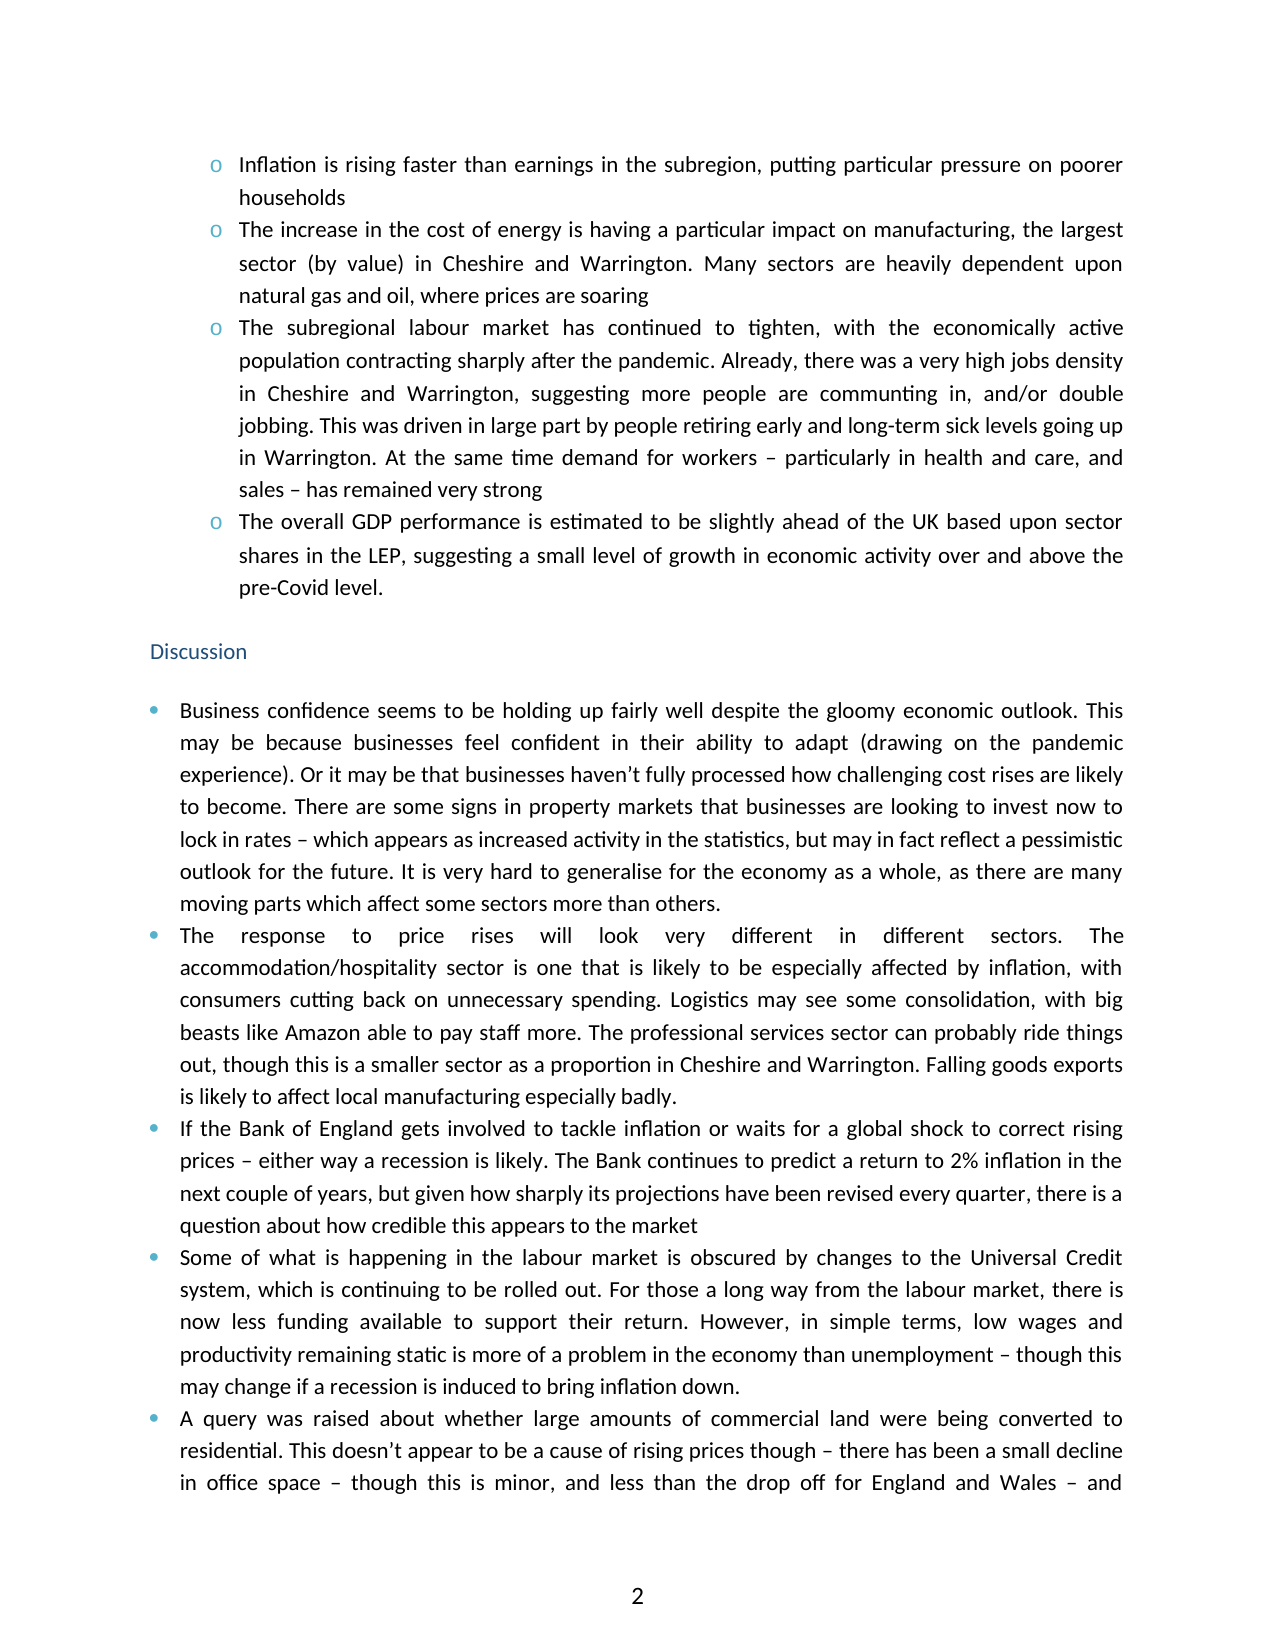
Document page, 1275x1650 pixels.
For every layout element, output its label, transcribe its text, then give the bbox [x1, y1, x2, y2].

text Inflation is rising faster than earnings in the subregion, putting particular pressure on poorer households [209, 150, 1125, 211]
text Business confidence seems to be holding up fairly well despite the gloomy economic outlook. This may be because businesses feel confident in their ability to adapt (drawing on the pandemic experience). Or it may be that businesses haven’t fully processed how challenging cost rises are likely to become. There are some signs in property markets that businesses are looking to invest now to lock in rates – which appears as increased activity in the statistics, but may in fact reflect a pessimistic outlook for the future. It is very hard to generalise for the economy as a whole, as there are many moving parts which affect some sectors more than others. [150, 696, 1125, 917]
text The increase in the cost of energy is having a particular impact on manufacturing, the largest sector (by value) in Cheshire and Warrington. Many sectors are heavily dependent upon natural gas and oil, where prices are soaring [209, 216, 1125, 309]
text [150, 1404, 1125, 1496]
text The response to price rises will look very different in different sectors. The accommodation/hospitality sector is one that is likely to be especially affected by inflation, with consumers cutting back on unnecessary spending. Logistics may see some consolidation, with big beasts like Amazon able to pay staff more. The professional services sector can probably ride things out, though this is a smaller sector as a proportion in Cheshire and Warrington. Falling goods exports is likely to affect local manufacturing especially badly. [150, 921, 1125, 1110]
text If the Bank of England gets involved to tackle inflation or waits for a global shock to correct rising prices – either way a recession is likely. The Bank continues to predict a return to 2% inflation in the next couple of years, but given how sharply its projections have been revised every quarter, there is a question about how credible this appears to the market [150, 1114, 1125, 1239]
text The subregional labour market has continued to tighten, with the economically active population contracting sharply after the pandemic. Already, there was a very high jobs density in Cheshire and Warrington, suggesting more people are communting in, and/or double jobbing. This was driven in large part by people retiring early and long-term sick levels going up in Warrington. At the same time demand for workers – particularly in health and care, and sales – has remained very strong [209, 313, 1125, 503]
text The overall GDP performance is estimated to be slightly ahead of the UK based upon sector shares in the LEP, suggesting a small level of growth in economic activity over and above the pre-Covid level. [209, 507, 1125, 601]
text Some of what is happening in the labour market is obscured by changes to the Universal Credit system, which is continuing to be rolled out. For those a long way from the labour market, there is now less funding available to support their return. However, in simple terms, low wages and productivity remaining static is more of a problem in the economy than unemployment – though this may change if a recession is induced to bring inflation down. [150, 1243, 1125, 1400]
subtitle Discussion [150, 637, 1125, 665]
